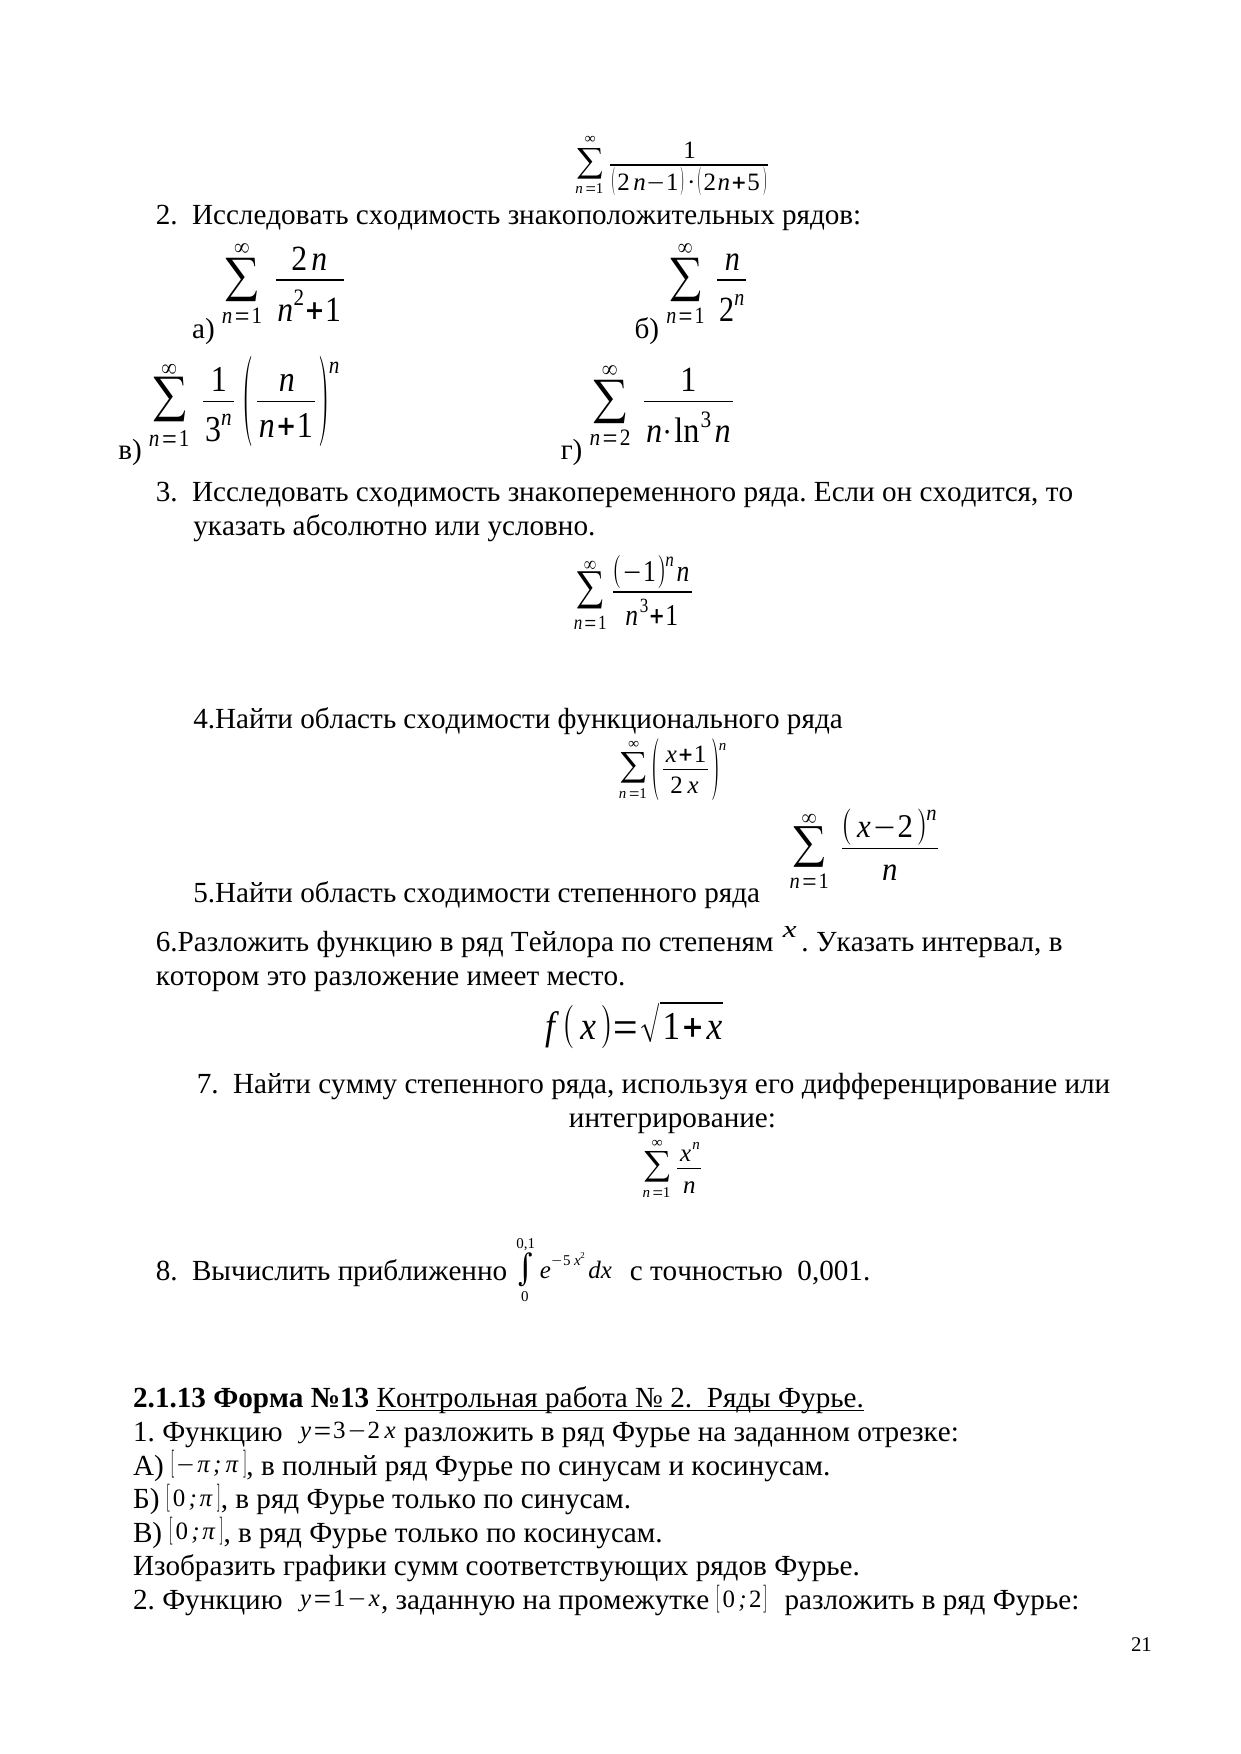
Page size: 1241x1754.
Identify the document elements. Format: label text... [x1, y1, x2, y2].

list 5.Найти область сходимости степенного ряда [193, 802, 1152, 908]
text 2. Функцию , заданную на промежутке разложить в ряд Фурье: [118, 1582, 1152, 1615]
text 2.1.13 Форма №13 Контрольная работа № 2. Ряды Фурье. [118, 1381, 1152, 1414]
text а) б) [118, 239, 1152, 344]
list Исследовать сходимость знакопеременного ряда. Если он сходится, то указать абсолютно или условно. [156, 474, 1152, 541]
text в) г) [118, 353, 1152, 466]
list 4.Найти область сходимости функционального ряда [193, 651, 1152, 734]
text Б) , в ряд Фурье только по синусам. [118, 1481, 1152, 1515]
list Вычислить приближенно c точностью 0,001. [156, 1234, 1152, 1305]
text 6.Разложить функцию в ряд Тейлора по степеням . Указать интервал, в котором это разложение имеет место. [156, 917, 1152, 992]
list Исследовать сходимость знакоположительных рядов: [156, 197, 1152, 231]
text В) , в ряд Фурье только по косинусам. [118, 1515, 1152, 1548]
text А) , в полный ряд Фурье по синусам и косинусам. [118, 1448, 1152, 1481]
list Найти сумму степенного ряда, используя его дифференцирование или интегрирование: [156, 1067, 1152, 1134]
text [118, 1548, 1152, 1582]
text 1. Функцию разложить в ряд Фурье на заданном отрезке: [118, 1414, 1152, 1448]
